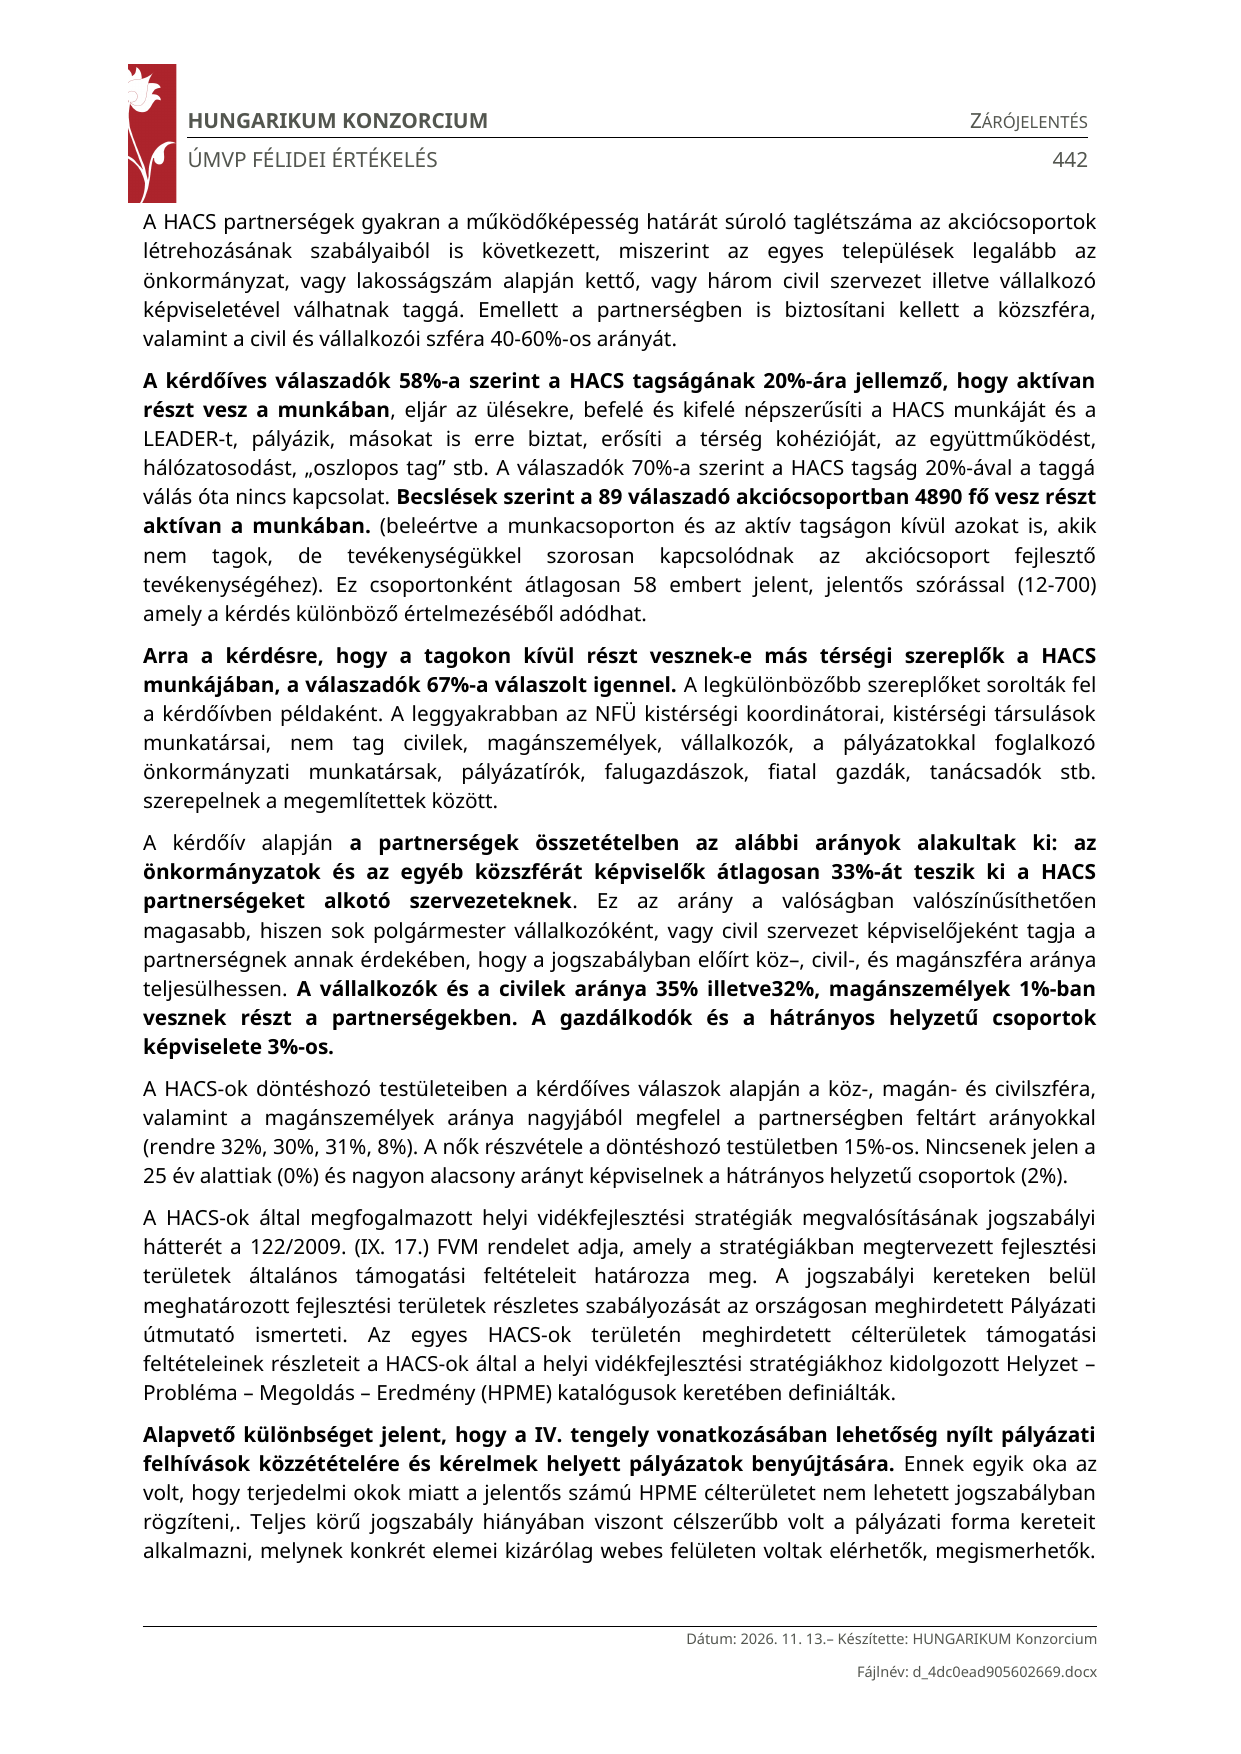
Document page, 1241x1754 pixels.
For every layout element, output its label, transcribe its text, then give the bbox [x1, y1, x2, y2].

text A HACS-ok döntéshozó testületeiben a kérdőíves válaszok alapján a köz-, magán- és civilszféra, valamint a magánszemélyek aránya nagyjából megfelel a partnerségben feltárt arányokkal (rendre 32%, 30%, 31%, 8%). A nők részvétele a döntéshozó testületben 15%-os. Nincsenek jelen a 25 év alattiak (0%) és nagyon alacsony arányt képviselnek a hátrányos helyzetű csoportok (2%). [143, 1073, 1097, 1190]
text A HACS partnerségek gyakran a működőképesség határát súroló taglétszáma az akciócsoportok létrehozásának szabályaiból is következett, miszerint az egyes települések legalább az önkormányzat, vagy lakosságszám alapján kettő, vagy három civil szervezet illetve vállalkozó képviseletével válhatnak taggá. Emellett a partnerségben is biztosítani kellett a közszféra, valamint a civil és vállalkozói szféra 40-60%-os arányát. [143, 207, 1097, 353]
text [143, 1419, 1097, 1565]
text A kérdőív alapján a partnerségek összetételben az alábbi arányok alakultak ki: az önkormányzatok és az egyéb közszférát képviselők átlagosan 33%-át teszik ki a HACS partnerségeket alkotó szervezeteknek. Ez az arány a valóságban valószínűsíthetően magasabb, hiszen sok polgármester vállalkozóként, vagy civil szervezet képviselőjeként tagja a partnerségnek annak érdekében, hogy a jogszabályban előírt köz–, civil-, és magánszféra aránya teljesülhessen. A vállalkozók és a civilek aránya 35% illetve32%, magánszemélyek 1%-ban vesznek részt a partnerségekben. A gazdálkodók és a hátrányos helyzetű csoportok képviselete 3%-os. [143, 828, 1097, 1061]
text Arra a kérdésre, hogy a tagokon kívül részt vesznek-e más térségi szereplők a HACS munkájában, a válaszadók 67%-a válaszolt igennel. A legkülönbözőbb szereplőket sorolták fel a kérdőívben példaként. A leggyakrabban az NFÜ kistérségi koordinátorai, kistérségi társulások munkatársai, nem tag civilek, magánszemélyek, vállalkozók, a pályázatokkal foglalkozó önkormányzati munkatársak, pályázatírók, falugazdászok, fiatal gazdák, tanácsadók stb. szerepelnek a megemlítettek között. [143, 640, 1097, 815]
text A HACS-ok által megfogalmazott helyi vidékfejlesztési stratégiák megvalósításának jogszabályi hátterét a 122/2009. (IX. 17.) FVM rendelet adja, amely a stratégiákban megtervezett fejlesztési területek általános támogatási feltételeit határozza meg. A jogszabályi kereteken belül meghatározott fejlesztési területek részletes szabályozását az országosan meghirdetett Pályázati útmutató ismerteti. Az egyes HACS-ok területén meghirdetett célterületek támogatási feltételeinek részleteit a HACS-ok által a helyi vidékfejlesztési stratégiákhoz kidolgozott Helyzet – Probléma – Megoldás – Eredmény (HPME) katalógusok keretében definiálták. [143, 1203, 1097, 1407]
text A kérdőíves válaszadók 58%-a szerint a HACS tagságának 20%-ára jellemző, hogy aktívan részt vesz a munkában, eljár az ülésekre, befelé és kifelé népszerűsíti a HACS munkáját és a LEADER-t, pályázik, másokat is erre biztat, erősíti a térség kohézióját, az együttműködést, hálózatosodást, „oszlopos tag” stb. A válaszadók 70%-a szerint a HACS tagság 20%-ával a taggá válás óta nincs kapcsolat. Becslések szerint a 89 válaszadó akciócsoportban 4890 fő vesz részt aktívan a munkában. (beleértve a munkacsoporton és az aktív tagságon kívül azokat is, akik nem tagok, de tevékenységükkel szorosan kapcsolódnak az akciócsoport fejlesztő tevékenységéhez). Ez csoportonként átlagosan 58 embert jelent, jelentős szórással (12-700) amely a kérdés különböző értelmezéséből adódhat. [143, 365, 1097, 628]
